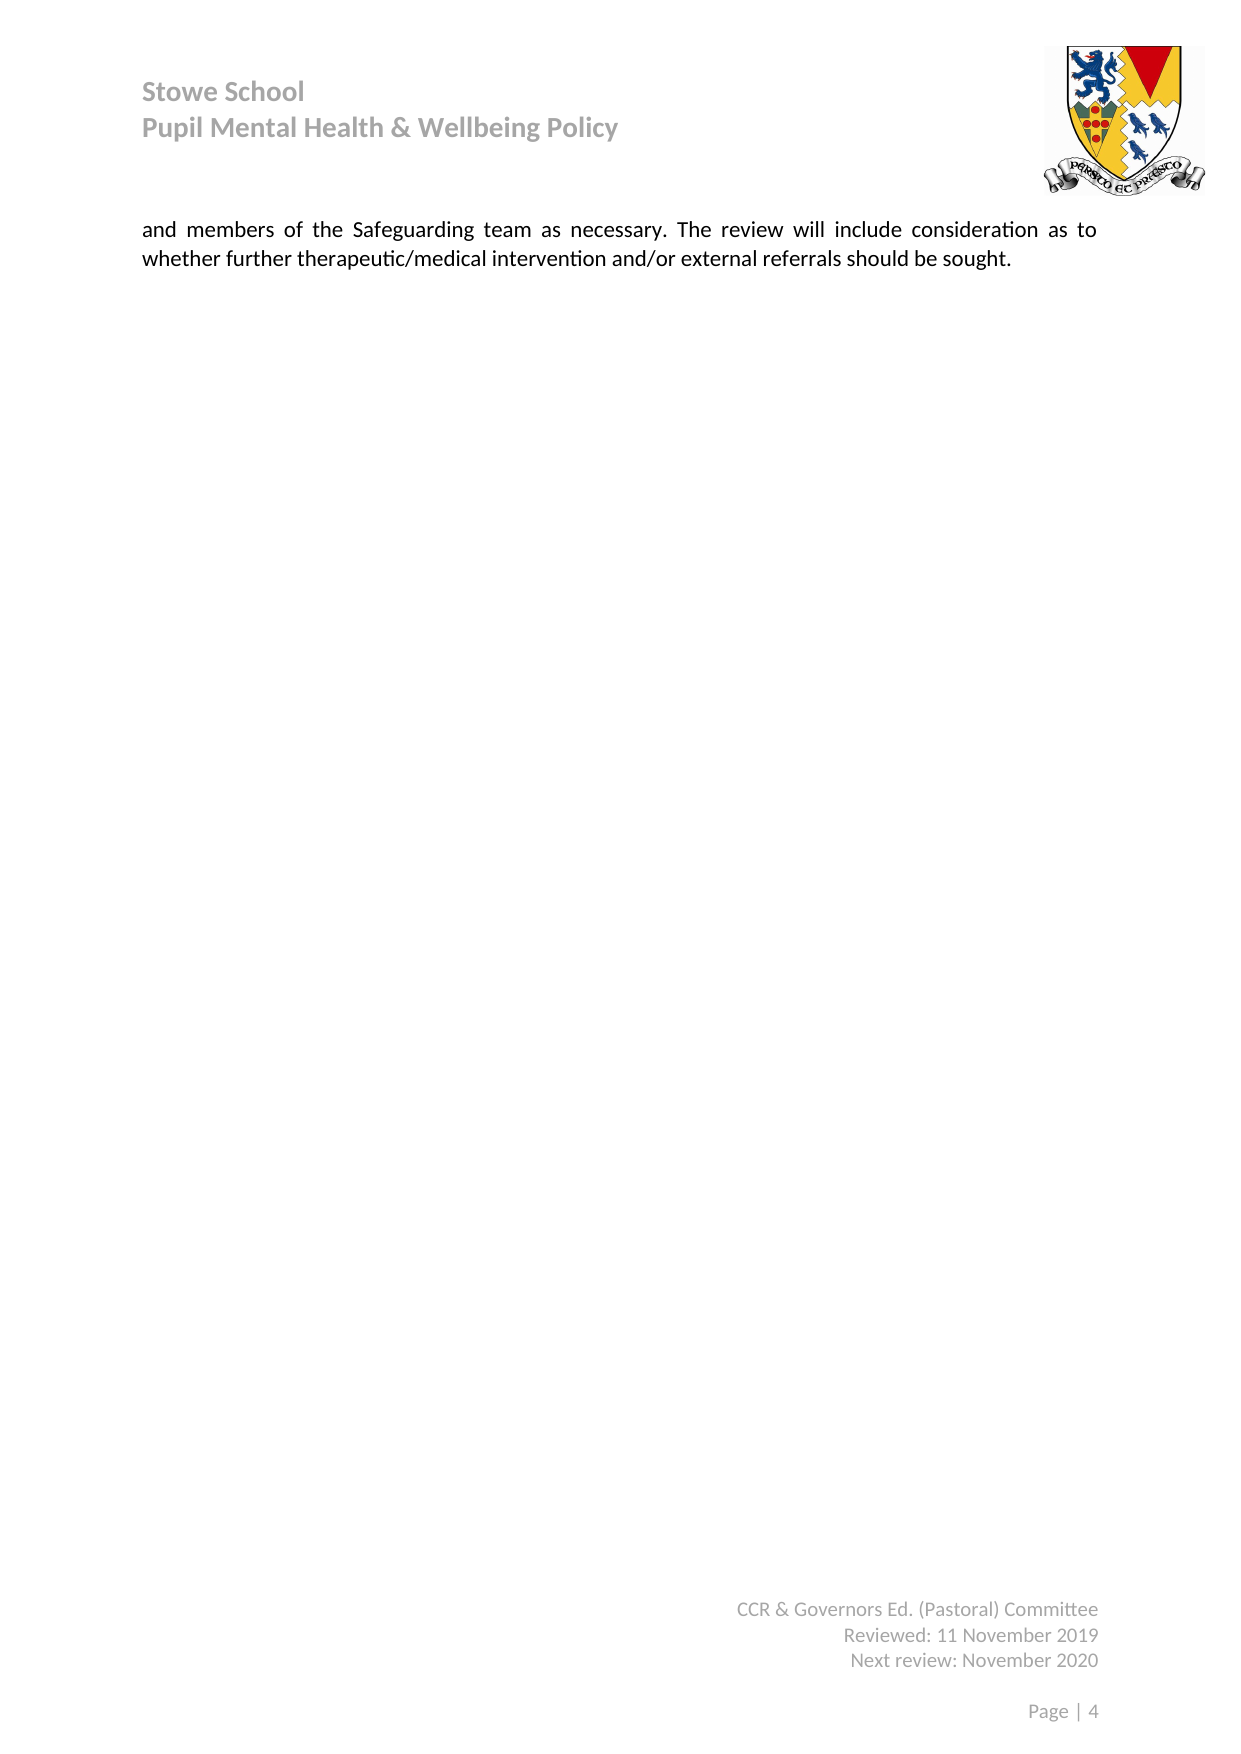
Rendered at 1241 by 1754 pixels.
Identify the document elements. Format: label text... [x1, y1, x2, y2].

picture [1043, 46, 1206, 196]
